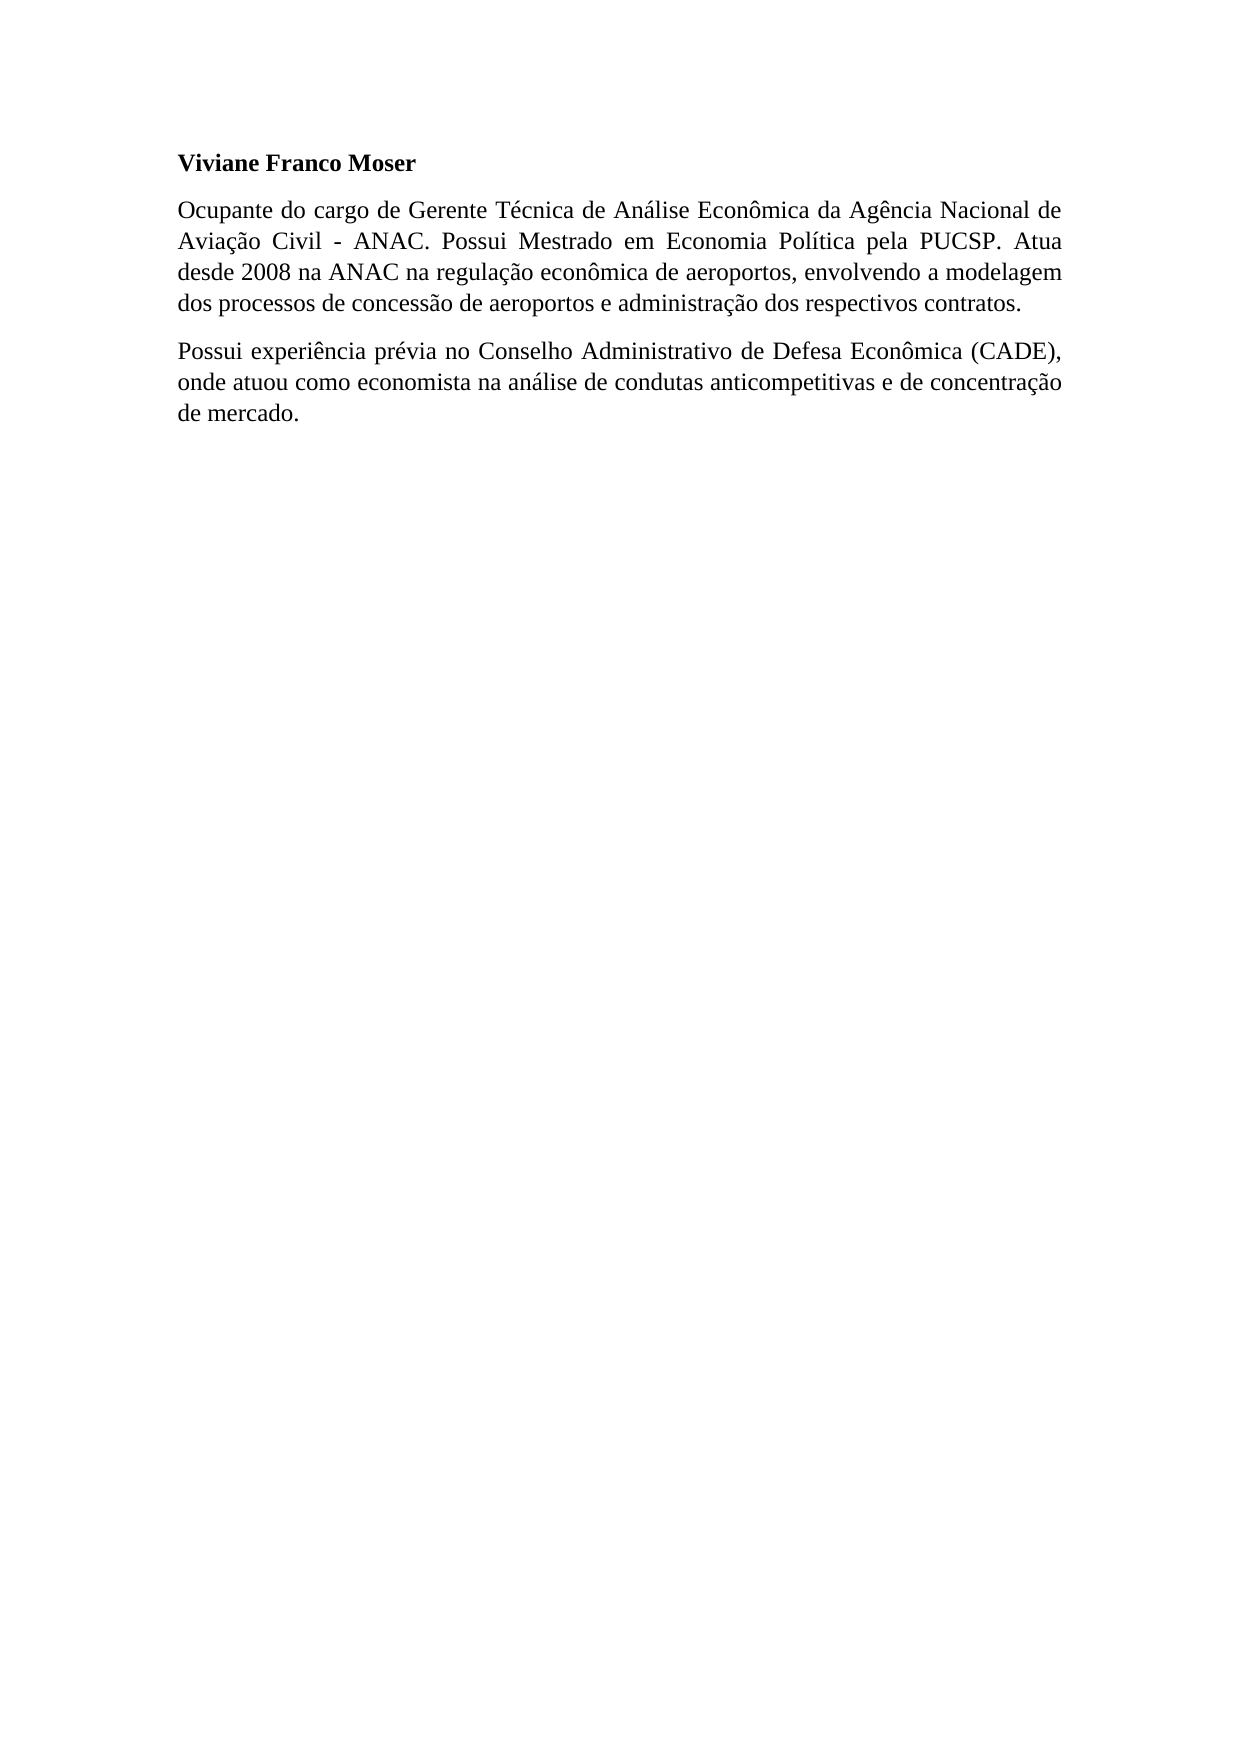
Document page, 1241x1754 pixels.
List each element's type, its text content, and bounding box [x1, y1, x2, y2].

text Viviane Franco Moser [177, 148, 1063, 176]
text Possui experiência prévia no Conselho Administrativo de Defesa Econômica (CADE), onde atuou como economista na análise de condutas anticompetitivas e de concentração de mercado. [177, 336, 1063, 427]
text Ocupante do cargo de Gerente Técnica de Análise Econômica da Agência Nacional de Aviação Civil - ANAC. Possui Mestrado em Economia Política pela PUCSP. Atua desde 2008 na ANAC na regulação econômica de aeroportos, envolvendo a modelagem dos processos de concessão de aeroportos e administração dos respectivos contratos. [177, 195, 1063, 317]
